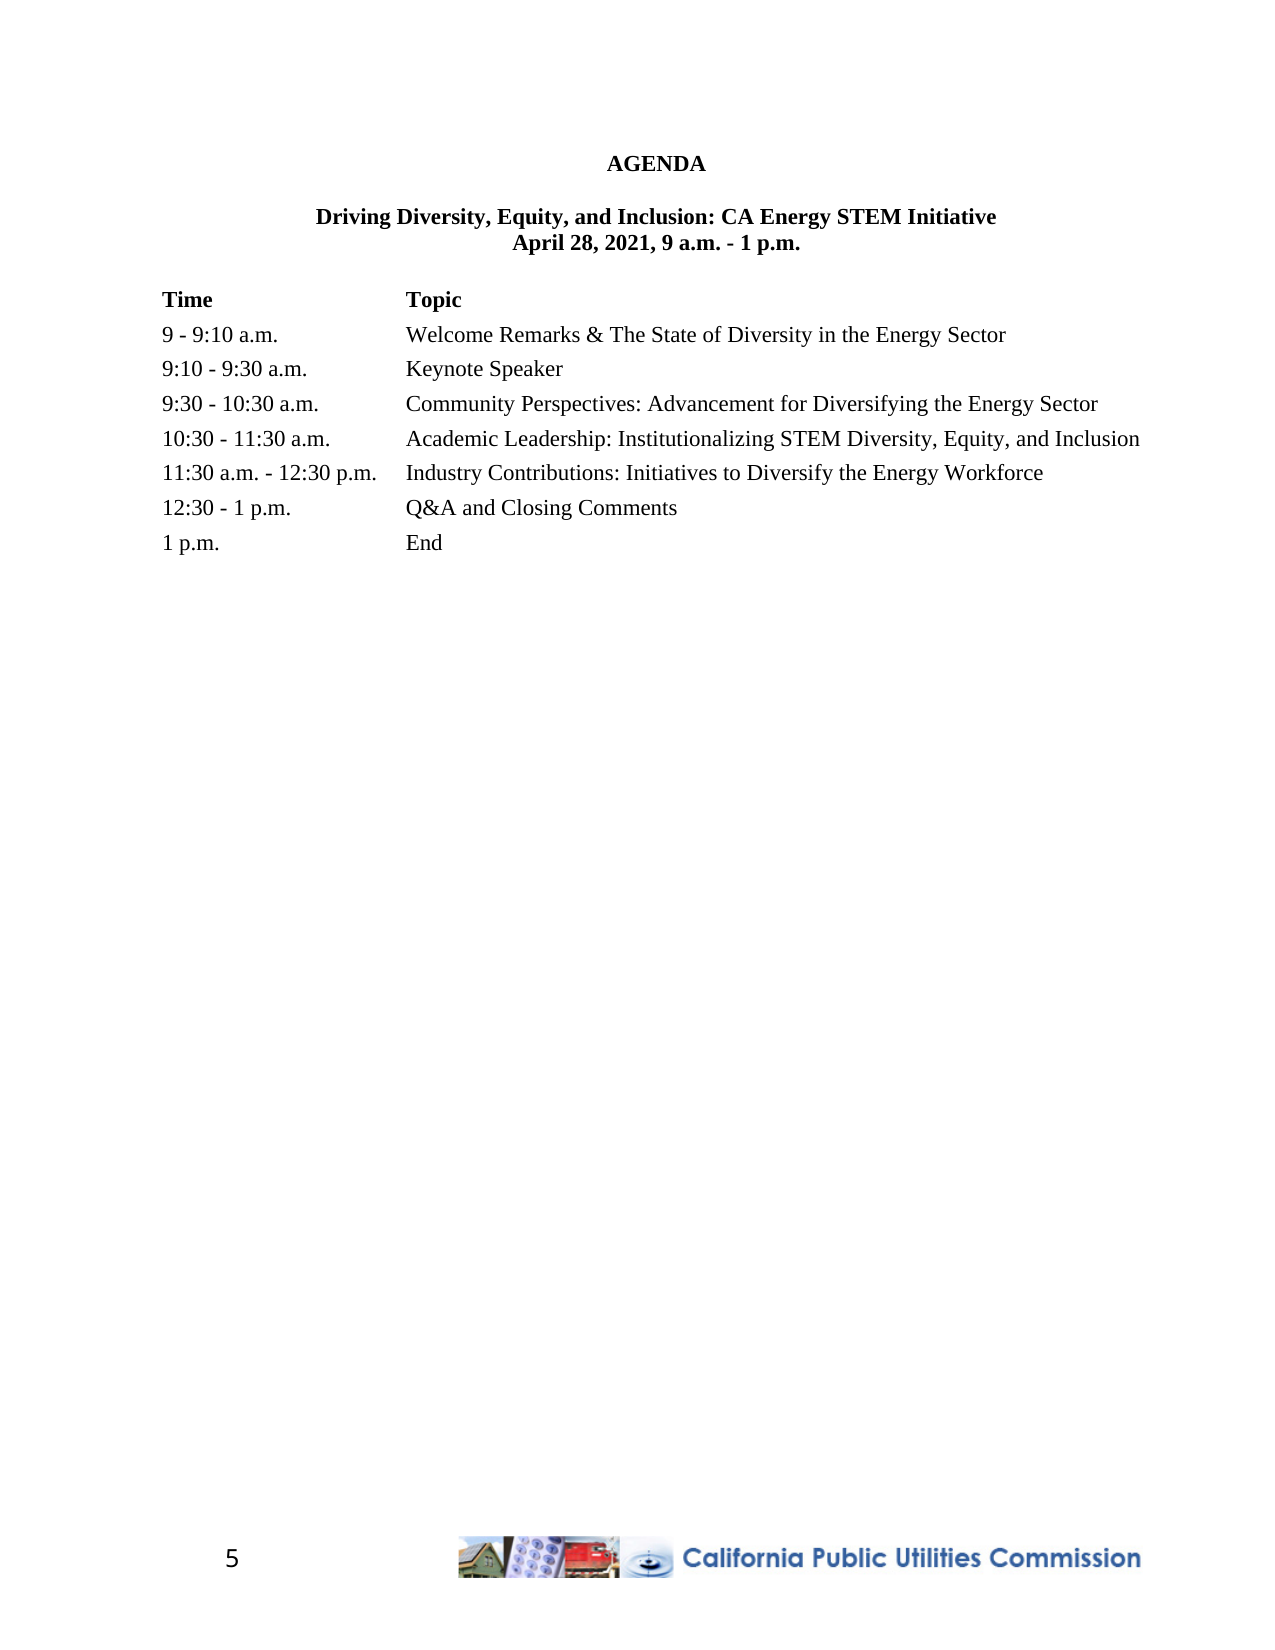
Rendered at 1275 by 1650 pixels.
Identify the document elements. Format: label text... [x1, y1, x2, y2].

table_cell 1 p.m. [151, 525, 394, 559]
text AGENDA [150, 150, 1162, 176]
picture [458, 1536, 1150, 1578]
table_cell Q&A and Closing Comments [394, 490, 1162, 524]
table_cell Keynote Speaker [394, 351, 1162, 386]
table_cell 9:10 - 9:30 a.m. [151, 351, 394, 386]
table_cell 10:30 - 11:30 a.m. [151, 421, 394, 455]
text April 28, 2021, 9 a.m. - 1 p.m. [150, 229, 1162, 255]
table_cell 9 - 9:10 a.m. [151, 316, 394, 351]
table_header Time [151, 282, 394, 316]
table_cell 12:30 - 1 p.m. [151, 490, 394, 524]
text Driving Diversity, Equity, and Inclusion: CA Energy STEM Initiative [150, 203, 1162, 229]
table_cell 9:30 - 10:30 a.m. [151, 386, 394, 421]
table_cell Industry Contributions: Initiatives to Diversify the Energy Workforce [394, 455, 1162, 490]
table_cell Community Perspectives: Advancement for Diversifying the Energy Sector [394, 386, 1162, 421]
table_cell End [394, 525, 1162, 559]
table_cell Welcome Remarks & The State of Diversity in the Energy Sector [394, 316, 1162, 351]
table_cell Academic Leadership: Institutionalizing STEM Diversity, Equity, and Inclusion [394, 421, 1162, 455]
table_cell 11:30 a.m. - 12:30 p.m. [151, 455, 394, 490]
table_header Topic [394, 282, 1162, 316]
